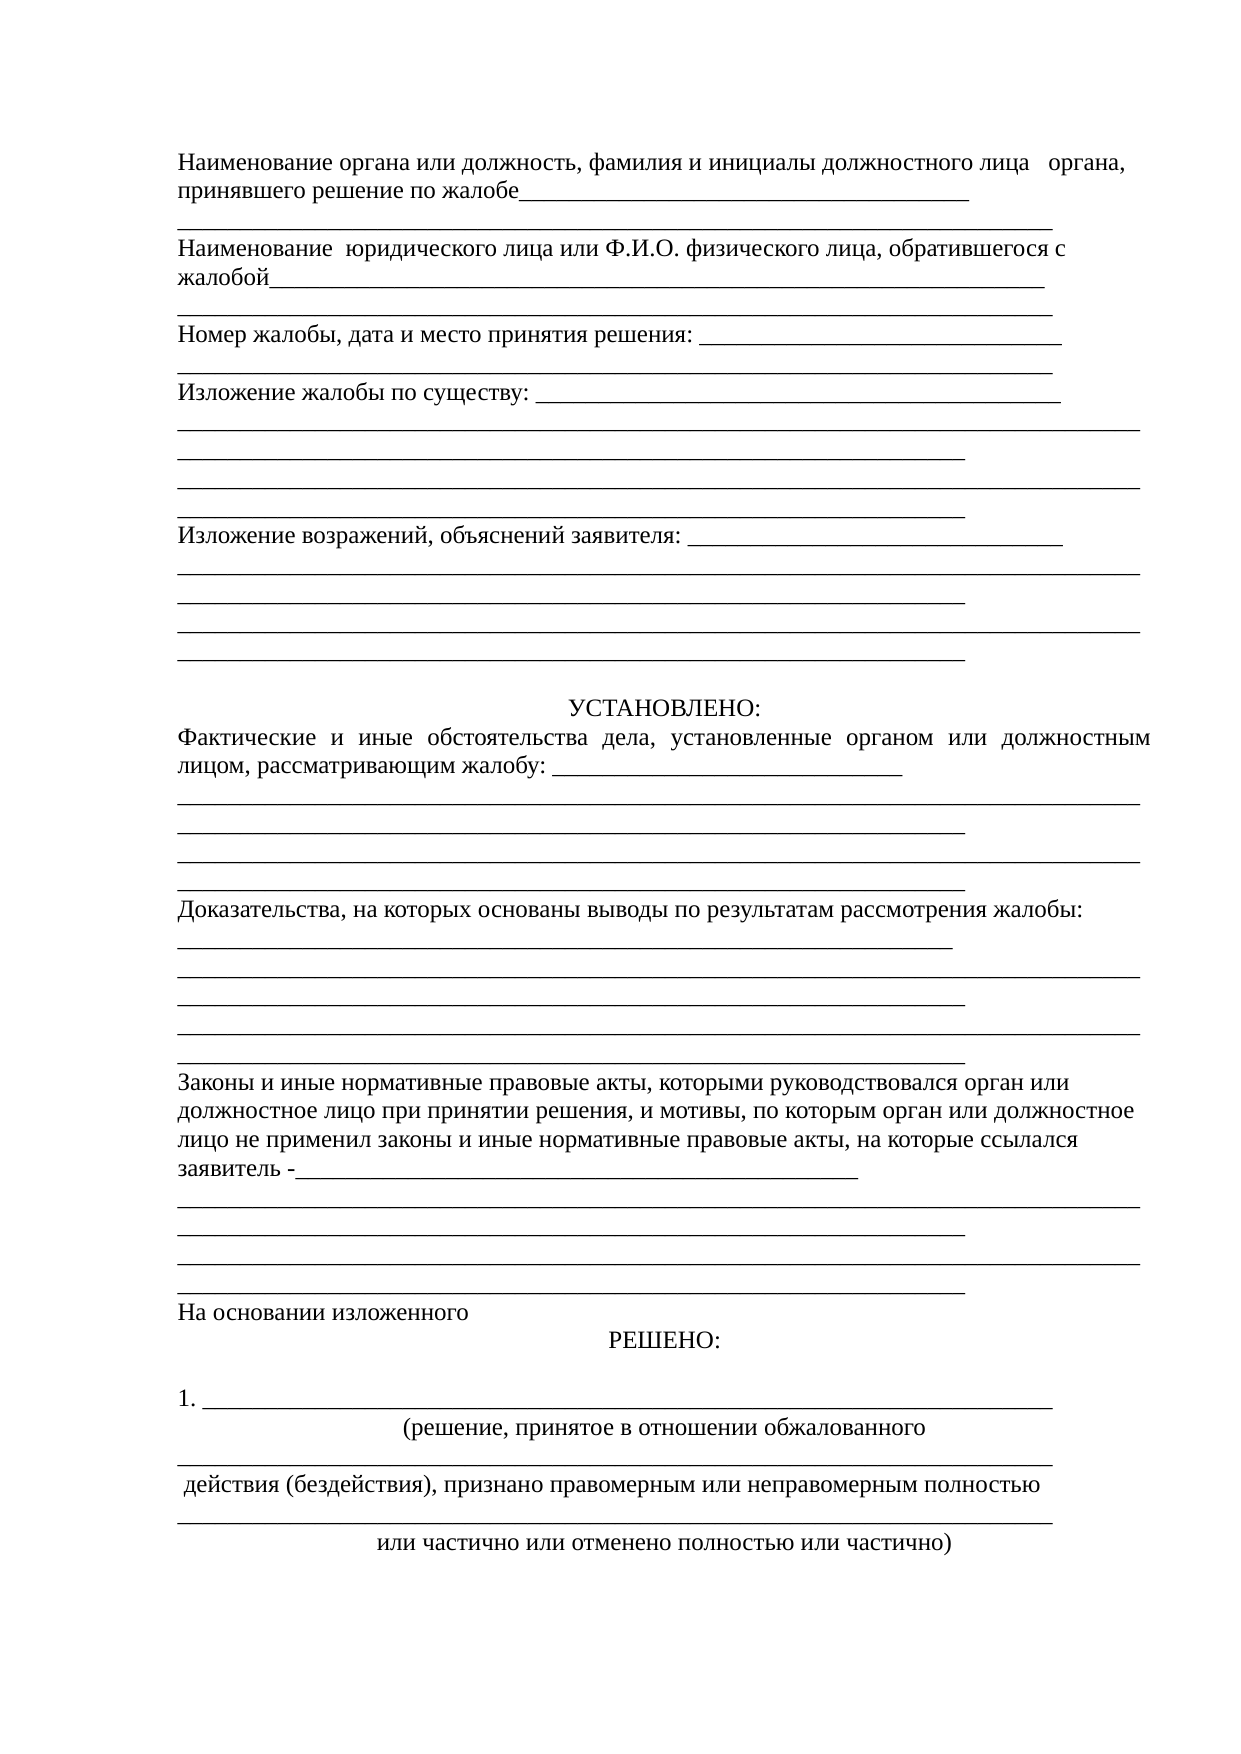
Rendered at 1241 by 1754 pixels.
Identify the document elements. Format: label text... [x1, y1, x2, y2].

text ____________________________________________________________________________________________________________________________________________ [177, 406, 1152, 463]
text ______________________________________________________________________ [177, 204, 1152, 233]
text Изложение возражений, объяснений заявителя: ______________________________ [177, 521, 1152, 549]
text ______________________________________________________________________ [177, 291, 1152, 319]
text ______________________________________________________________________ [177, 1498, 1152, 1527]
text ____________________________________________________________________________________________________________________________________________ [177, 607, 1152, 664]
text РЕШЕНО: [177, 1326, 1152, 1354]
text действия (бездействия), признано правомерным или неправомерным полностью [177, 1469, 1152, 1498]
text Наименование органа или должность, фамилия и инициалы должностного лица органа, принявшего решение по жалобе____________________________________ [177, 147, 1152, 204]
text УСТАНОВЛЕНО: [177, 693, 1152, 722]
text ____________________________________________________________________________________________________________________________________________ [177, 549, 1152, 607]
text 1. ____________________________________________________________________ [177, 1383, 1152, 1412]
text Изложение жалобы по существу: __________________________________________ [177, 377, 1152, 406]
text Номер жалобы, дата и место принятия решения: _____________________________ [177, 319, 1152, 348]
text или частично или отменено полностью или частично) [177, 1527, 1152, 1556]
text ______________________________________________________________________ [177, 348, 1152, 377]
text ____________________________________________________________________________________________________________________________________________ [177, 952, 1152, 1009]
text ____________________________________________________________________________________________________________________________________________ [177, 1182, 1152, 1239]
text На основании изложенного [177, 1297, 1152, 1326]
text ____________________________________________________________________________________________________________________________________________ [177, 463, 1152, 521]
text Фактические и иные обстоятельства дела, установленные органом или должностным лицом, рассматривающим жалобу: ____________________________ [177, 722, 1152, 779]
text (решение, принятое в отношении обжалованного [177, 1412, 1152, 1441]
text ____________________________________________________________________________________________________________________________________________ [177, 837, 1152, 894]
text ____________________________________________________________________________________________________________________________________________ [177, 1239, 1152, 1297]
text ____________________________________________________________________________________________________________________________________________ [177, 779, 1152, 837]
text Наименование юридического лица или Ф.И.О. физического лица, обратившегося с жалобой______________________________________________________________ [177, 233, 1152, 291]
text Законы и иные нормативные правовые акты, которыми руководствовался орган или должностное лицо при принятии решения, и мотивы, по которым орган или должностное лицо не применил законы и иные нормативные правовые акты, на которые ссылался заявитель -_____________________________________________ [177, 1067, 1152, 1182]
text ______________________________________________________________________ [177, 1441, 1152, 1469]
text Доказательства, на которых основаны выводы по результатам рассмотрения жалобы: ______________________________________________________________ [177, 894, 1152, 952]
text ____________________________________________________________________________________________________________________________________________ [177, 1009, 1152, 1067]
